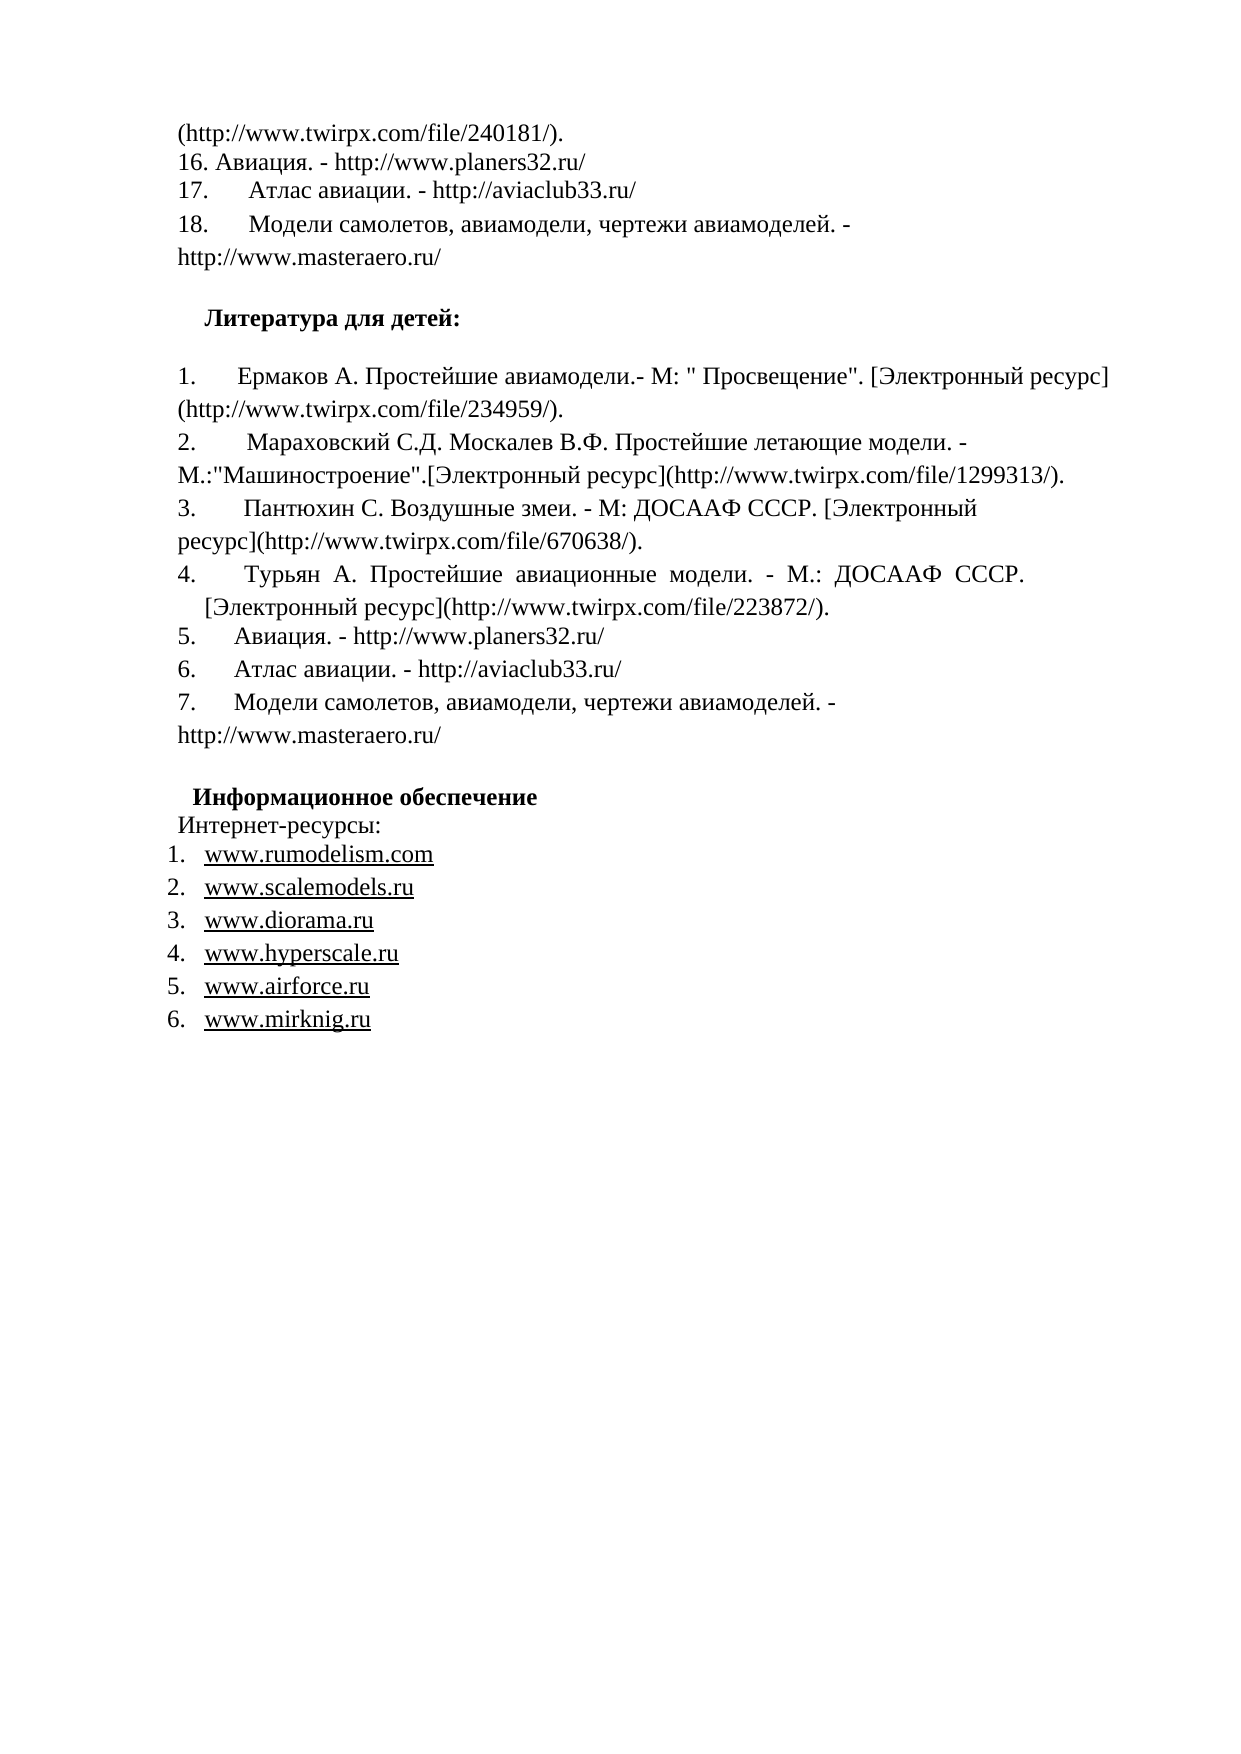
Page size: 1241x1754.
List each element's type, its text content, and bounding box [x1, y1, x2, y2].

text Интернет-ресурсы: [177, 810, 1152, 839]
list www.diorama.ru [167, 905, 1152, 934]
text Литература для детей: [204, 303, 1152, 332]
list Авиация. - http://www.planers32.ru/ [177, 621, 1152, 649]
list Модели самолетов, авиамодели, чертежи авиамоделей. - http://www.masteraero.ru/ [177, 687, 910, 749]
text (http://www.twirpx.com/file/240181/). [177, 118, 1152, 147]
list Атлас авиации. - http://aviaclub33.ru/ [177, 654, 1152, 683]
list www.airforce.ru [167, 971, 1152, 1000]
text [Электронный ресурс](http://www.twirpx.com/file/223872/). [204, 592, 1152, 621]
list Атлас авиации. - http://aviaclub33.ru/ [177, 176, 1152, 204]
list Модели самолетов, авиамодели, чертежи авиамоделей. - http://www.masteraero.ru/ [177, 209, 924, 270]
list Ермаков А. Простейшие авиамодели.- М: " Просвещение". [Электронный ресурс](http://www.twirpx.com/file/234959/). [177, 361, 1152, 423]
list www.mirknig.ru [167, 1004, 1152, 1033]
text 16. Авиация. - http://www.planers32.ru/ [177, 147, 1152, 176]
list www.hyperscale.ru [167, 938, 1152, 967]
list www.scalemodels.ru [167, 872, 1152, 901]
list www.rumodelism.com [167, 839, 1152, 868]
list Пантюхин С. Воздушные змеи. - М: ДОСААФ СССР. [Электронный ресурс](http://www.twirpx.com/file/670638/). [177, 493, 1152, 555]
text Информационное обеспечение [192, 782, 1152, 810]
list Мараховский С.Д. Москалев В.Ф. Простейшие летающие модели. - М.:"Машиностроение".[Электронный ресурс](http://www.twirpx.com/file/1299313/). [177, 427, 1152, 489]
list Турьян А. Простейшие авиационные модели. - М.: ДОСААФ СССР. [177, 559, 1152, 588]
